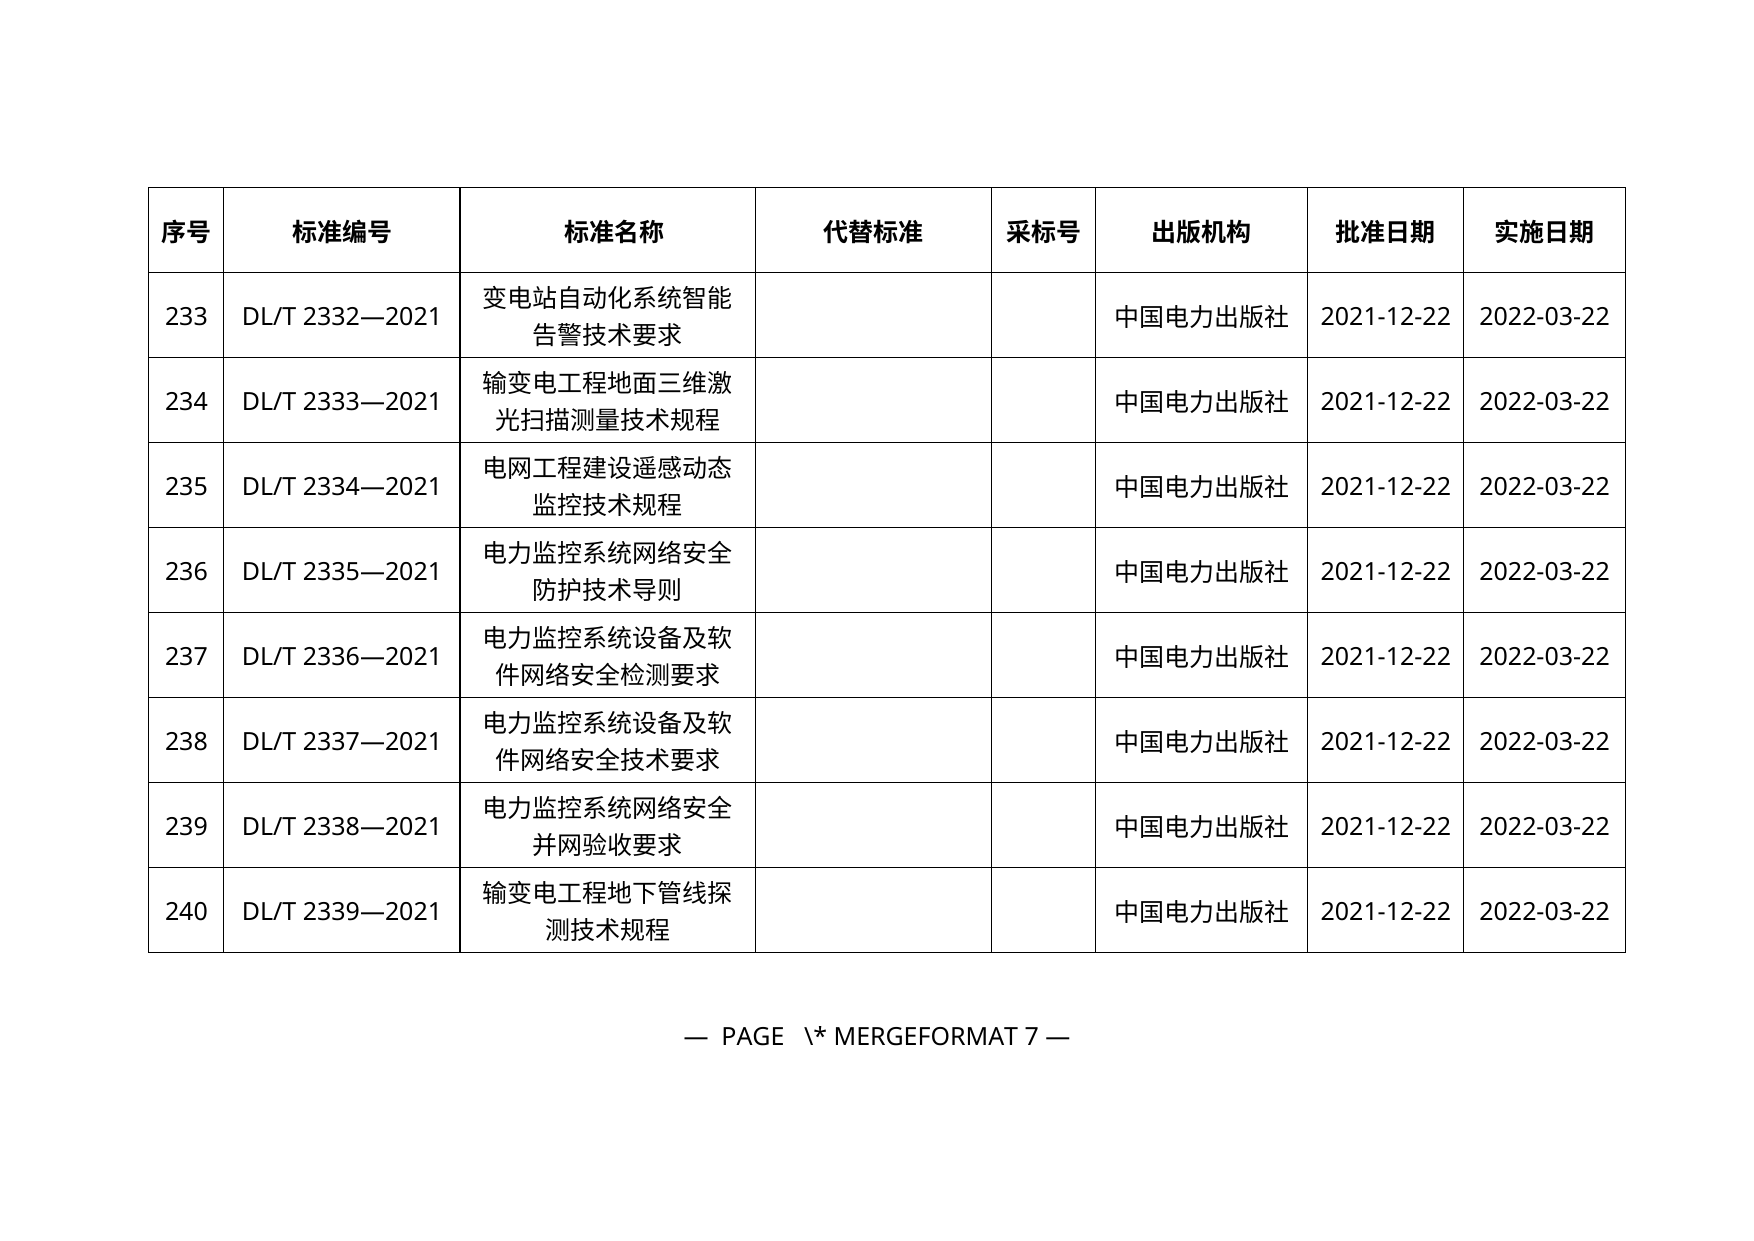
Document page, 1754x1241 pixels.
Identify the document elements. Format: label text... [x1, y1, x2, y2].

table_cell 2022-03-22 [1464, 358, 1625, 442]
table_cell 238 [149, 698, 223, 782]
table_cell DL/T 2334—2021 [224, 443, 459, 527]
table_cell 234 [149, 358, 223, 442]
table_cell 2021-12-22 [1308, 698, 1463, 782]
table_cell [756, 273, 991, 357]
table_header 标准名称 [461, 188, 755, 272]
table_cell [992, 273, 1095, 357]
table_cell [992, 783, 1095, 867]
table_cell DL/T 2339—2021 [224, 868, 459, 952]
table_cell 中国电力出版社 [1096, 358, 1307, 442]
table_cell 233 [149, 273, 223, 357]
table_cell DL/T 2332—2021 [224, 273, 459, 357]
table_cell 237 [149, 613, 223, 697]
table_cell 2022-03-22 [1464, 273, 1625, 357]
table_cell 中国电力出版社 [1096, 698, 1307, 782]
table_cell 中国电力出版社 [1096, 273, 1307, 357]
table_cell [992, 528, 1095, 612]
table_cell [756, 528, 991, 612]
table_cell [992, 358, 1095, 442]
table_cell 中国电力出版社 [1096, 443, 1307, 527]
table_cell 240 [149, 868, 223, 952]
table_cell 电力监控系统设备及软件网络安全技术要求 [461, 698, 755, 782]
table_cell DL/T 2337—2021 [224, 698, 459, 782]
table_header 采标号 [992, 188, 1095, 272]
table_cell 2021-12-22 [1308, 443, 1463, 527]
table_cell DL/T 2338—2021 [224, 783, 459, 867]
table_cell [756, 783, 991, 867]
table_cell 电网工程建设遥感动态监控技术规程 [461, 443, 755, 527]
table_cell DL/T 2333—2021 [224, 358, 459, 442]
table_cell [756, 613, 991, 697]
table_cell 中国电力出版社 [1096, 528, 1307, 612]
table_cell 2021-12-22 [1308, 358, 1463, 442]
table_cell 239 [149, 783, 223, 867]
table_cell [992, 613, 1095, 697]
table_cell 2021-12-22 [1308, 613, 1463, 697]
table_header 标准编号 [224, 188, 459, 272]
table_cell [756, 698, 991, 782]
table_cell DL/T 2336—2021 [224, 613, 459, 697]
table_cell 电力监控系统网络安全防护技术导则 [461, 528, 755, 612]
table_cell 2021-12-22 [1308, 273, 1463, 357]
table_cell 中国电力出版社 [1096, 613, 1307, 697]
table_cell [992, 698, 1095, 782]
table_cell 中国电力出版社 [1096, 783, 1307, 867]
table_header 出版机构 [1096, 188, 1307, 272]
table_cell 变电站自动化系统智能告警技术要求 [461, 273, 755, 357]
table_cell 235 [149, 443, 223, 527]
table_cell 电力监控系统设备及软件网络安全检测要求 [461, 613, 755, 697]
table_cell 2022-03-22 [1464, 443, 1625, 527]
table_cell [756, 358, 991, 442]
table_cell 中国电力出版社 [1096, 868, 1307, 952]
table_cell [992, 868, 1095, 952]
table_cell 2022-03-22 [1464, 783, 1625, 867]
table_cell 2022-03-22 [1464, 868, 1625, 952]
table_header 序号 [149, 188, 223, 272]
table_cell 2022-03-22 [1464, 698, 1625, 782]
table_cell 2022-03-22 [1464, 528, 1625, 612]
table_cell 电力监控系统网络安全并网验收要求 [461, 783, 755, 867]
table_cell 2021-12-22 [1308, 528, 1463, 612]
table_header 代替标准 [756, 188, 991, 272]
table_cell 236 [149, 528, 223, 612]
table_cell 输变电工程地下管线探测技术规程 [461, 868, 755, 952]
table_cell [756, 868, 991, 952]
table_header 实施日期 [1464, 188, 1625, 272]
table_cell 2021-12-22 [1308, 868, 1463, 952]
table_cell [992, 443, 1095, 527]
table_cell 2021-12-22 [1308, 783, 1463, 867]
table_header 批准日期 [1308, 188, 1463, 272]
table_cell 输变电工程地面三维激光扫描测量技术规程 [461, 358, 755, 442]
table_cell DL/T 2335—2021 [224, 528, 459, 612]
table_cell 2022-03-22 [1464, 613, 1625, 697]
table_cell [756, 443, 991, 527]
